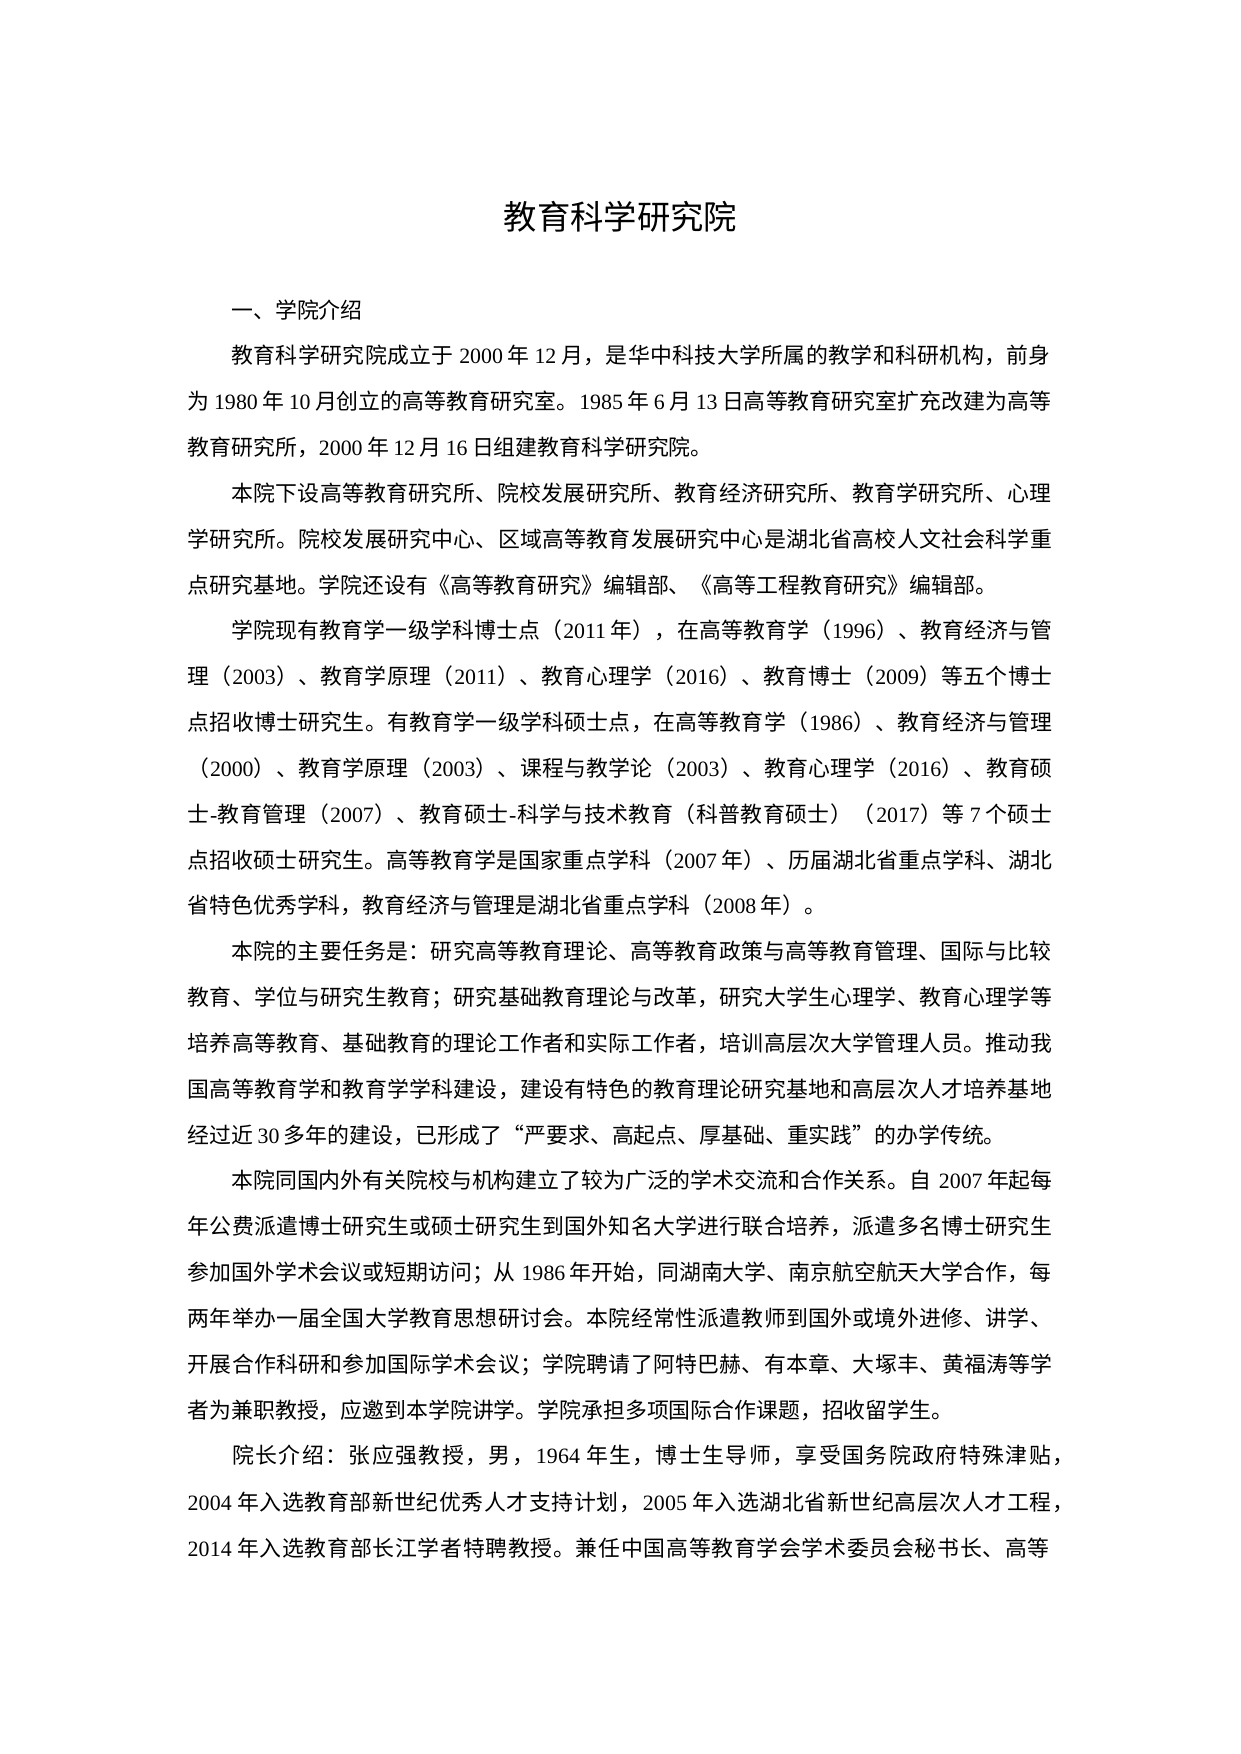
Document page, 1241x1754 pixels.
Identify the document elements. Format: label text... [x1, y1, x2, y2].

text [187, 1438, 1053, 1563]
text 本院的主要任务是：研究高等教育理论、高等教育政策与高等教育管理、国际与比较教育、学位与研究生教育；研究基础教育理论与改革，研究大学生心理学、教育心理学等。培养高等教育、基础教育的理论工作者和实际工作者，培训高层次大学管理人员。推动我国高等教育学和教育学学科建设，建设有特色的教育理论研究基地和高层次人才培养基地。经过近30多年的建设，已形成了“严要求、高起点、厚基础、重实践”的办学传统。 [187, 934, 1053, 1149]
text 本院下设高等教育研究所、院校发展研究所、教育经济研究所、教育学研究所、心理学研究所。院校发展研究中心、区域高等教育发展研究中心是湖北省高校人文社会科学重点研究基地。学院还设有《高等教育研究》编辑部、《高等工程教育研究》编辑部。 [187, 476, 1053, 599]
text 本院同国内外有关院校与机构建立了较为广泛的学术交流和合作关系。自2007年起每年公费派遣博士研究生或硕士研究生到国外知名大学进行联合培养，派遣多名博士研究生参加国外学术会议或短期访问；从1986年开始，同湖南大学、南京航空航天大学合作，每两年举办一届全国大学教育思想研讨会。本院经常性派遣教师到国外或境外进修、讲学、开展合作科研和参加国际学术会议；学院聘请了阿特巴赫、有本章、大塚丰、黄福涛等学者为兼职教授，应邀到本学院讲学。学院承担多项国际合作课题，招收留学生。 [187, 1163, 1053, 1424]
subtitle 教育科学研究院 [187, 183, 1053, 248]
text 学院现有教育学一级学科博士点（2011年），在高等教育学（1996）、教育经济与管理（2003）、教育学原理（2011）、教育心理学（2016）、教育博士（2009）等五个博士点招收博士研究生。有教育学一级学科硕士点，在高等教育学（1986）、教育经济与管理（2000）、教育学原理（2003）、课程与教学论（2003）、教育心理学（2016）、教育硕士-教育管理（2007）、教育硕士-科学与技术教育（科普教育硕士）（2017）等7个硕士点招收硕士研究生。高等教育学是国家重点学科（2007年）、历届湖北省重点学科、湖北省特色优秀学科，教育经济与管理是湖北省重点学科（2008年）。 [187, 613, 1053, 920]
text 教育科学研究院成立于2000年12月，是华中科技大学所属的教学和科研机构，前身为1980年10月创立的高等教育研究室。高等教育研究室扩充改建为高等教育研究所，组建教育科学研究院。 [187, 338, 1053, 462]
text 一、学院介绍 [187, 293, 1053, 324]
